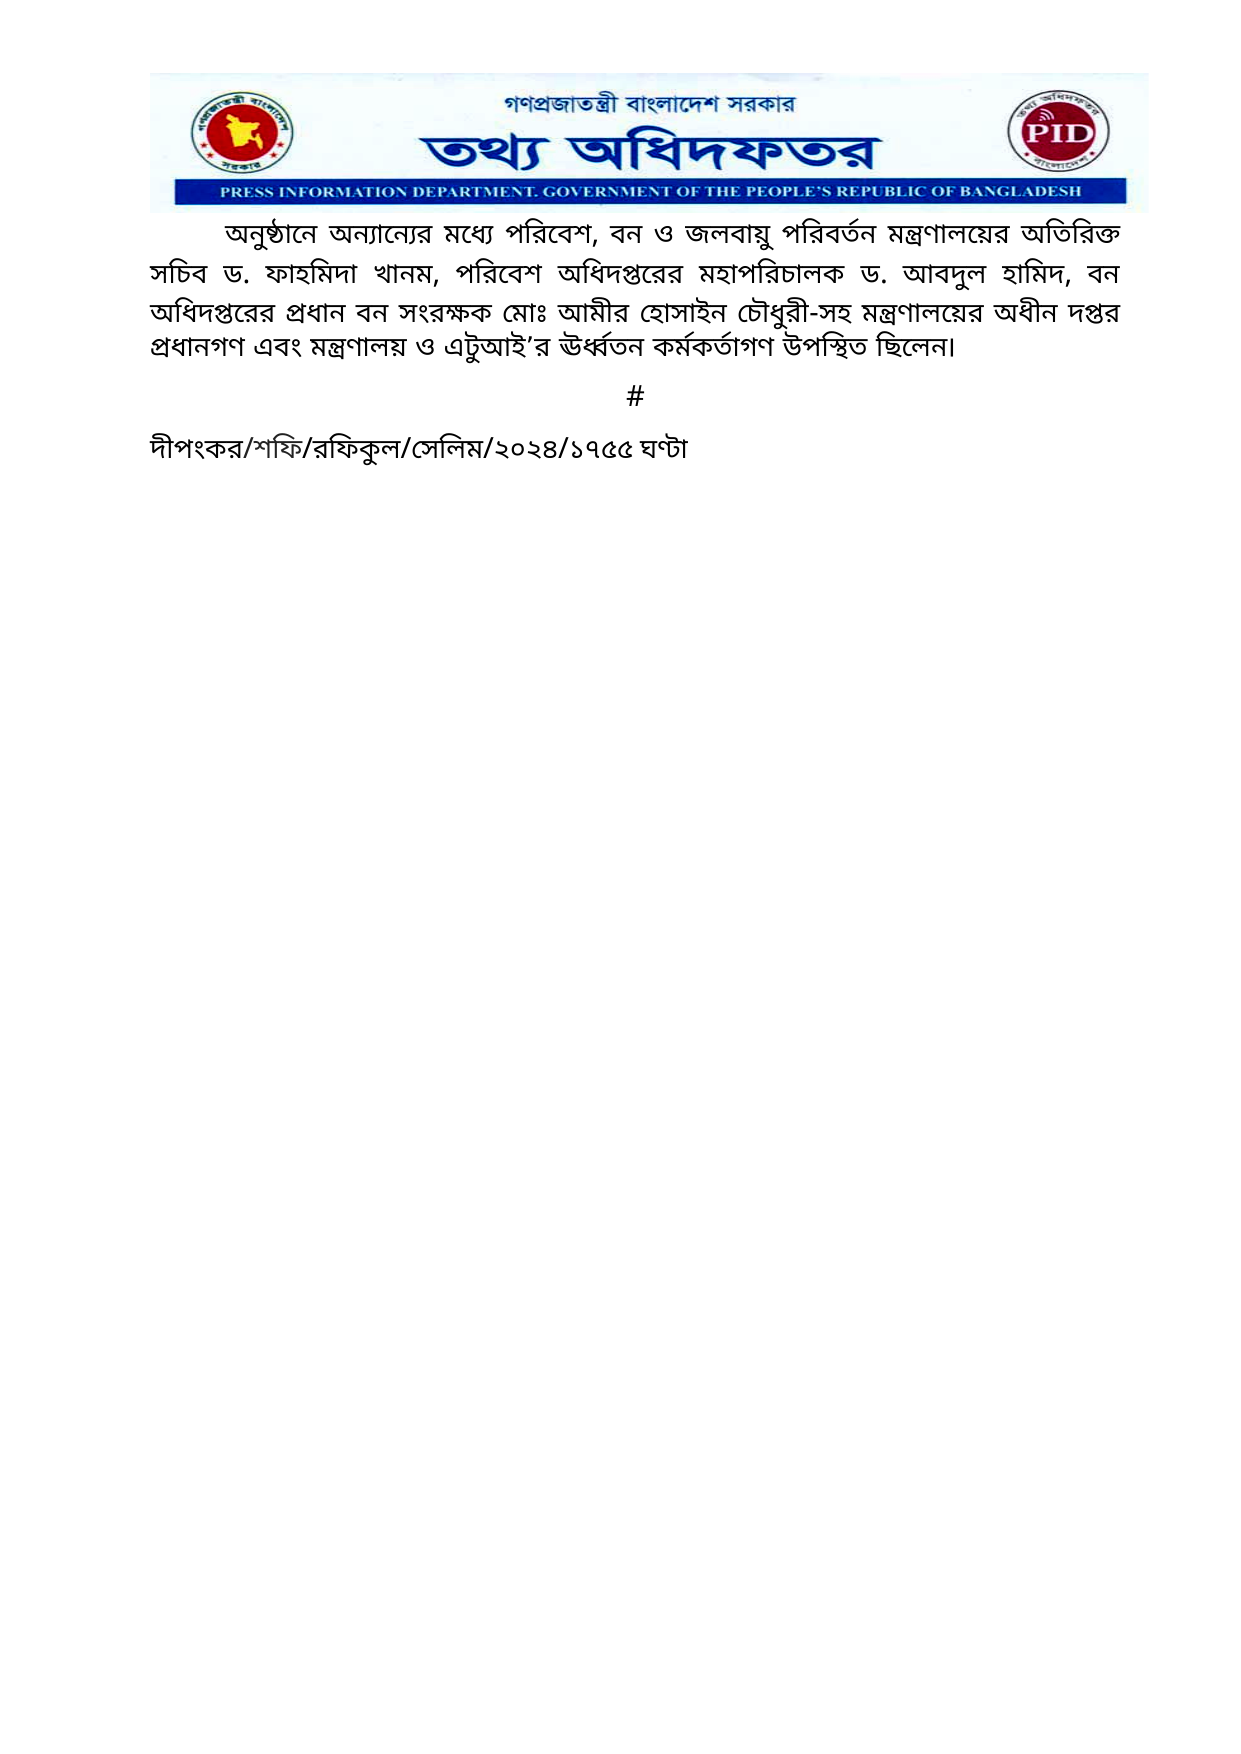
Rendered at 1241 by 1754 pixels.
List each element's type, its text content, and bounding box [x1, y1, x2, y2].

text অনুষ্ঠানে অন্যান্যের মধ্যে পরিবেশ, বন ও জলবায়ু পরিবর্তন মন্ত্রণালয়ের অতিরিক্ত সচিব ড. ফাহমিদা খানম, পরিবেশ অধিদপ্তরের মহাপরিচালক ড. আবদুল হামিদ, বন অধিদপ্তরের প্রধান বন সংরক্ষক মোঃ আমীর হোসাইন চৌধুরী-সহ মন্ত্রণালয়ের অধীন দপ্তর প্রধানগণ এবং মন্ত্রণালয় ও এটুআই’র ঊর্ধ্বতন কর্মকর্তাগণ উপস্থিত ছিলেন। [150, 213, 1120, 363]
text # [150, 375, 1120, 415]
text দীপংকর/শফি/রফিকুল/সেলিম/২০২৪/১৭৫৫ ঘণ্টা [150, 428, 1120, 470]
